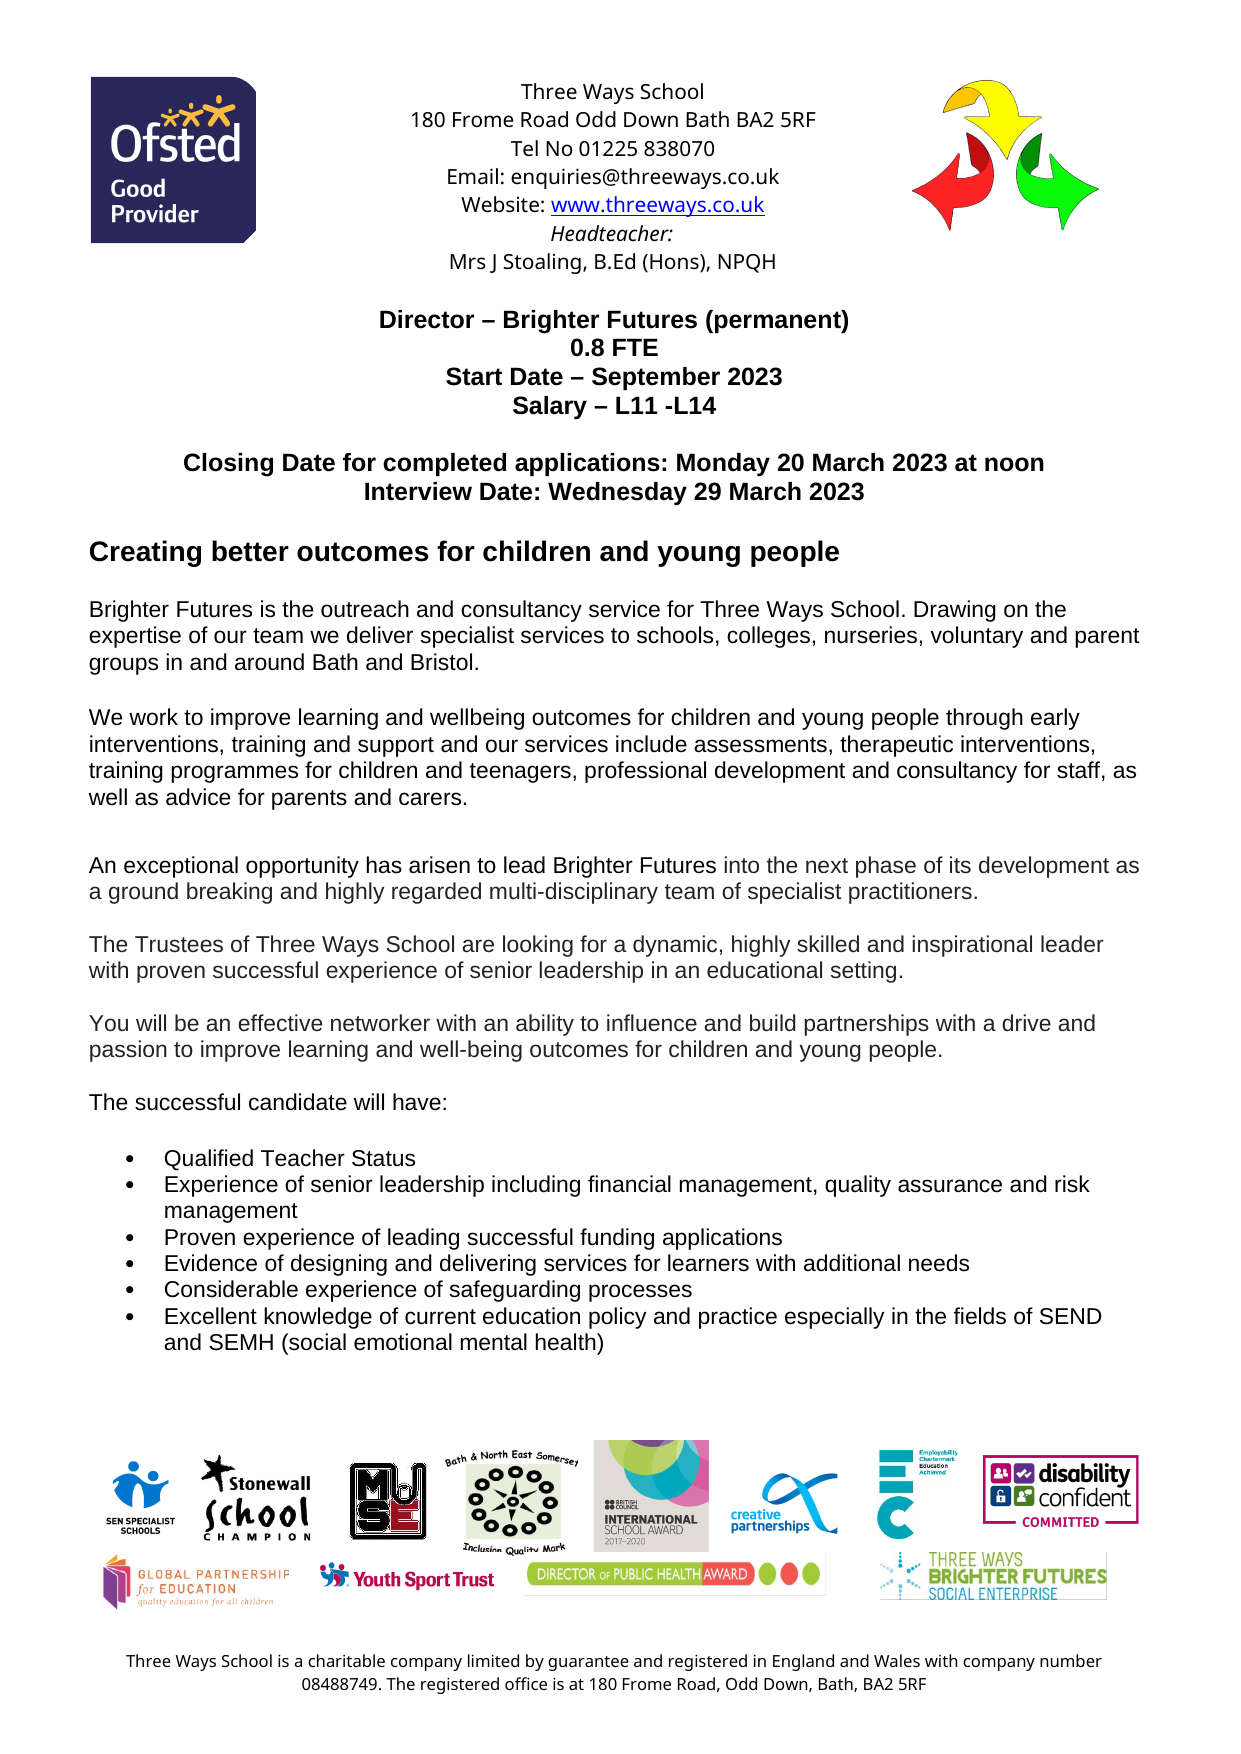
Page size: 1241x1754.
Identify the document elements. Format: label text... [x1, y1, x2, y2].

text Closing Date for completed applications: Monday 20 March 2023 at noon [89, 448, 1140, 477]
picture [907, 76, 1104, 235]
text 0.8 FTE [89, 333, 1140, 362]
text Start Date – September 2023 [89, 362, 1140, 391]
picture [100, 1552, 289, 1610]
picture [100, 1454, 182, 1541]
text We work to improve learning and wellbeing outcomes for children and young people through early interventions, training and support and our services include assessments, therapeutic interventions, training programmes for children and teenagers, professional development and consultancy for staff, as well as advice for parents and carers. [89, 704, 1140, 810]
list Qualified Teacher Status [126, 1144, 1140, 1171]
picture [880, 1552, 1107, 1600]
list Proven experience of leading successful funding applications [126, 1223, 1140, 1250]
text Creating better outcomes for children and young people [89, 534, 1140, 567]
text Director – Brighter Futures (permanent) [89, 304, 1140, 333]
text The Trustees of Three Ways School are looking for a dynamic, highly skilled and inspirational leader with proven successful experience of senior leadership in an educational setting. [904, 931, 1140, 983]
picture [311, 1440, 838, 1596]
picture [201, 1454, 311, 1541]
text Salary – L11 -L14 [89, 391, 1140, 419]
picture [90, 76, 256, 243]
list Excellent knowledge of current education policy and practice especially in the fields of SEND and SEMH (social emotional mental health) [126, 1303, 1140, 1355]
list Experience of senior leadership including financial management, quality assurance and risk management [126, 1171, 1140, 1223]
text Interview Date: Wednesday 29 March 2023 [89, 477, 1140, 506]
picture [982, 1455, 1139, 1531]
picture [349, 1463, 427, 1540]
text An exceptional opportunity has arisen to lead Brighter Futures into the next phase of its development as a ground breaking and highly regarded multi-disciplinary team of specialist practitioners. [89, 852, 723, 878]
picture [877, 1450, 958, 1539]
text Brighter Futures is the outreach and consultancy service for Three Ways School. Drawing on the expertise of our team we deliver specialist services to schools, colleges, nurseries, voluntary and parent groups in and around Bath and Bristol. [89, 596, 1140, 675]
list Evidence of designing and delivering services for learners with additional needs [126, 1250, 1140, 1276]
list Considerable experience of safeguarding processes [126, 1276, 1140, 1303]
text The successful candidate will have: [89, 1089, 1140, 1115]
